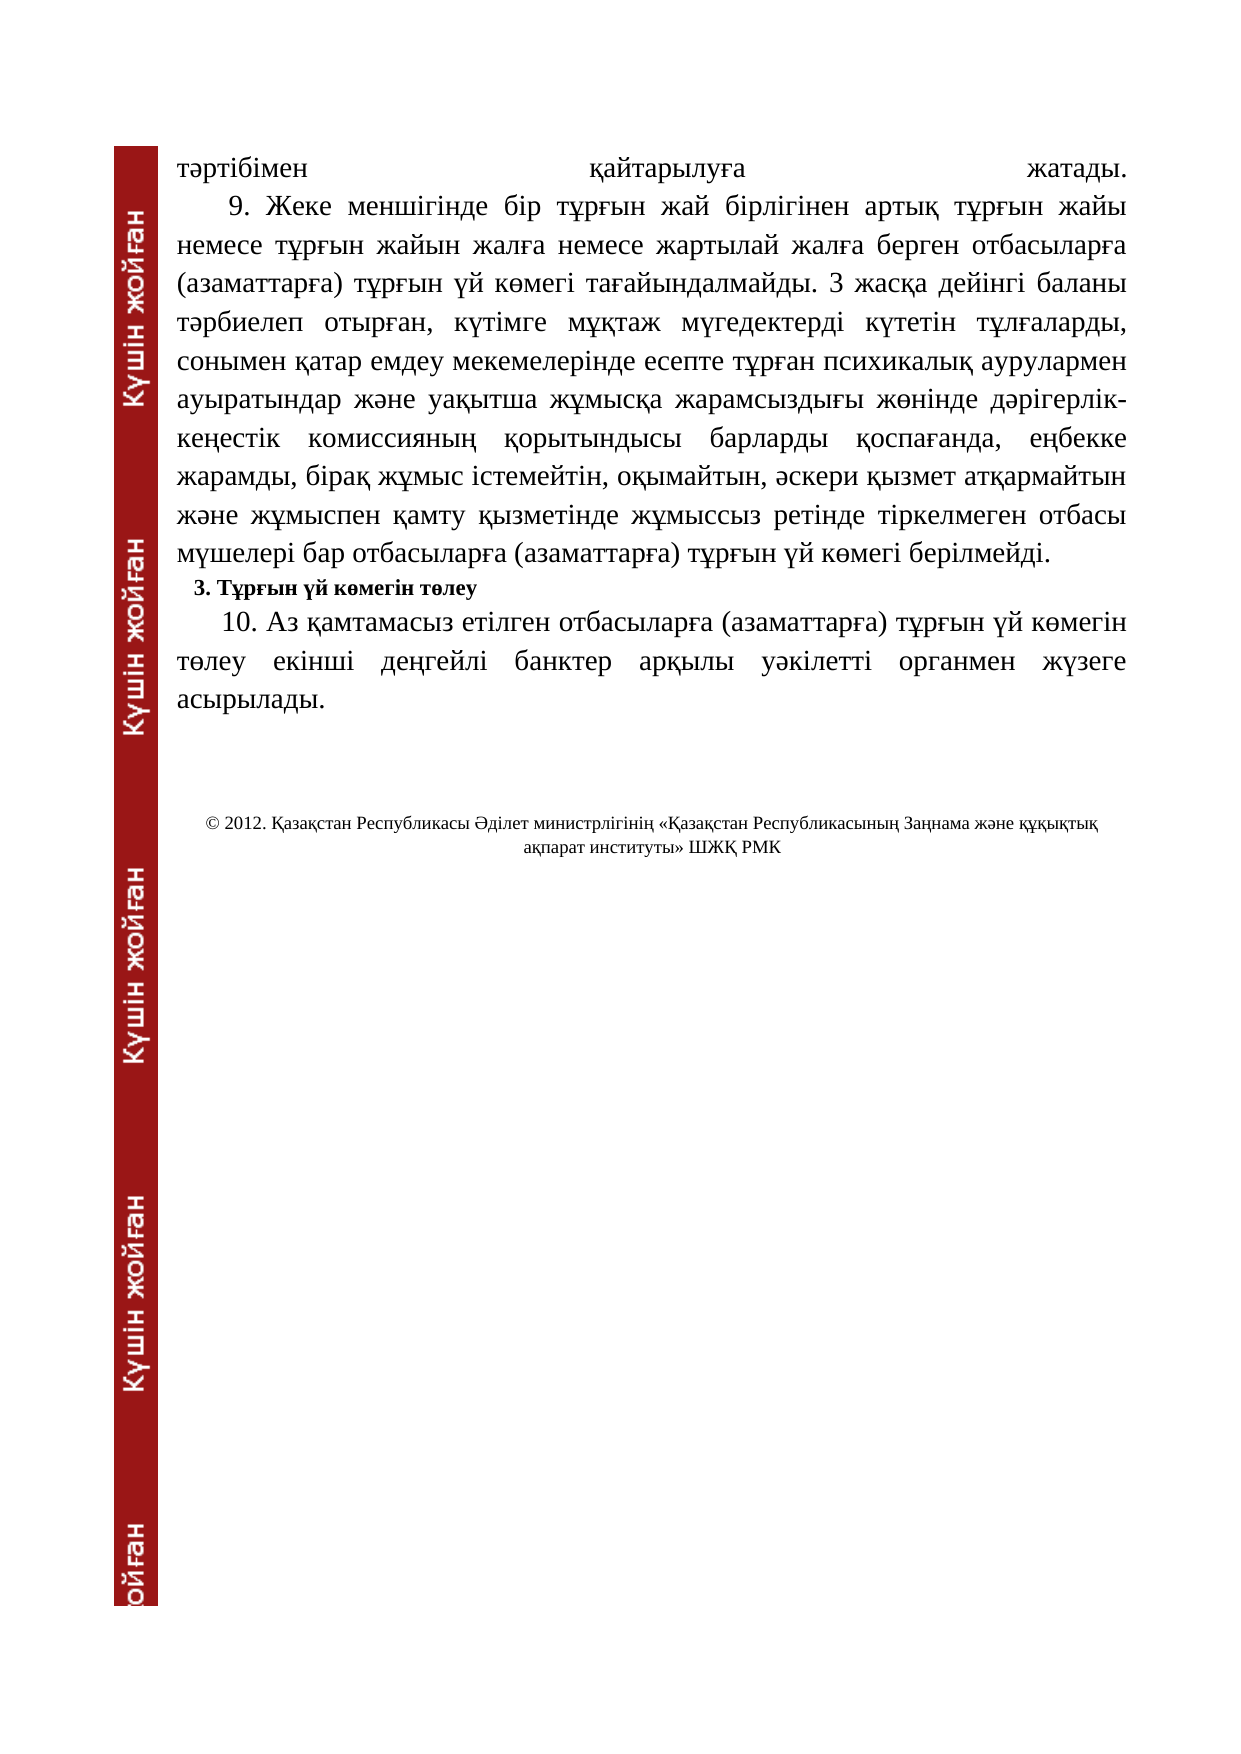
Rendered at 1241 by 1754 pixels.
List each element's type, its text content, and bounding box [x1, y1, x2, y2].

picture [114, 715, 158, 812]
picture [114, 858, 158, 1606]
picture [114, 146, 158, 150]
picture [114, 600, 158, 604]
text 3. Тұрғын үй көмегін төлеу [112, 574, 1128, 600]
text 10. Аз қамтамасыз етілген отбасыларға (азаматтарға) тұрғын үй көмегін төлеу екінші деңгейлі банктер арқылы уәкілетті органмен жүзеге асырылады. [112, 604, 1128, 715]
picture [114, 569, 158, 574]
text © 2012. Қазақстан Республикасы Әділет министрлігінің «Қазақстан Республикасының Заңнама және құқықтық ақпарат институты» ШЖҚ РМК [112, 812, 1128, 858]
